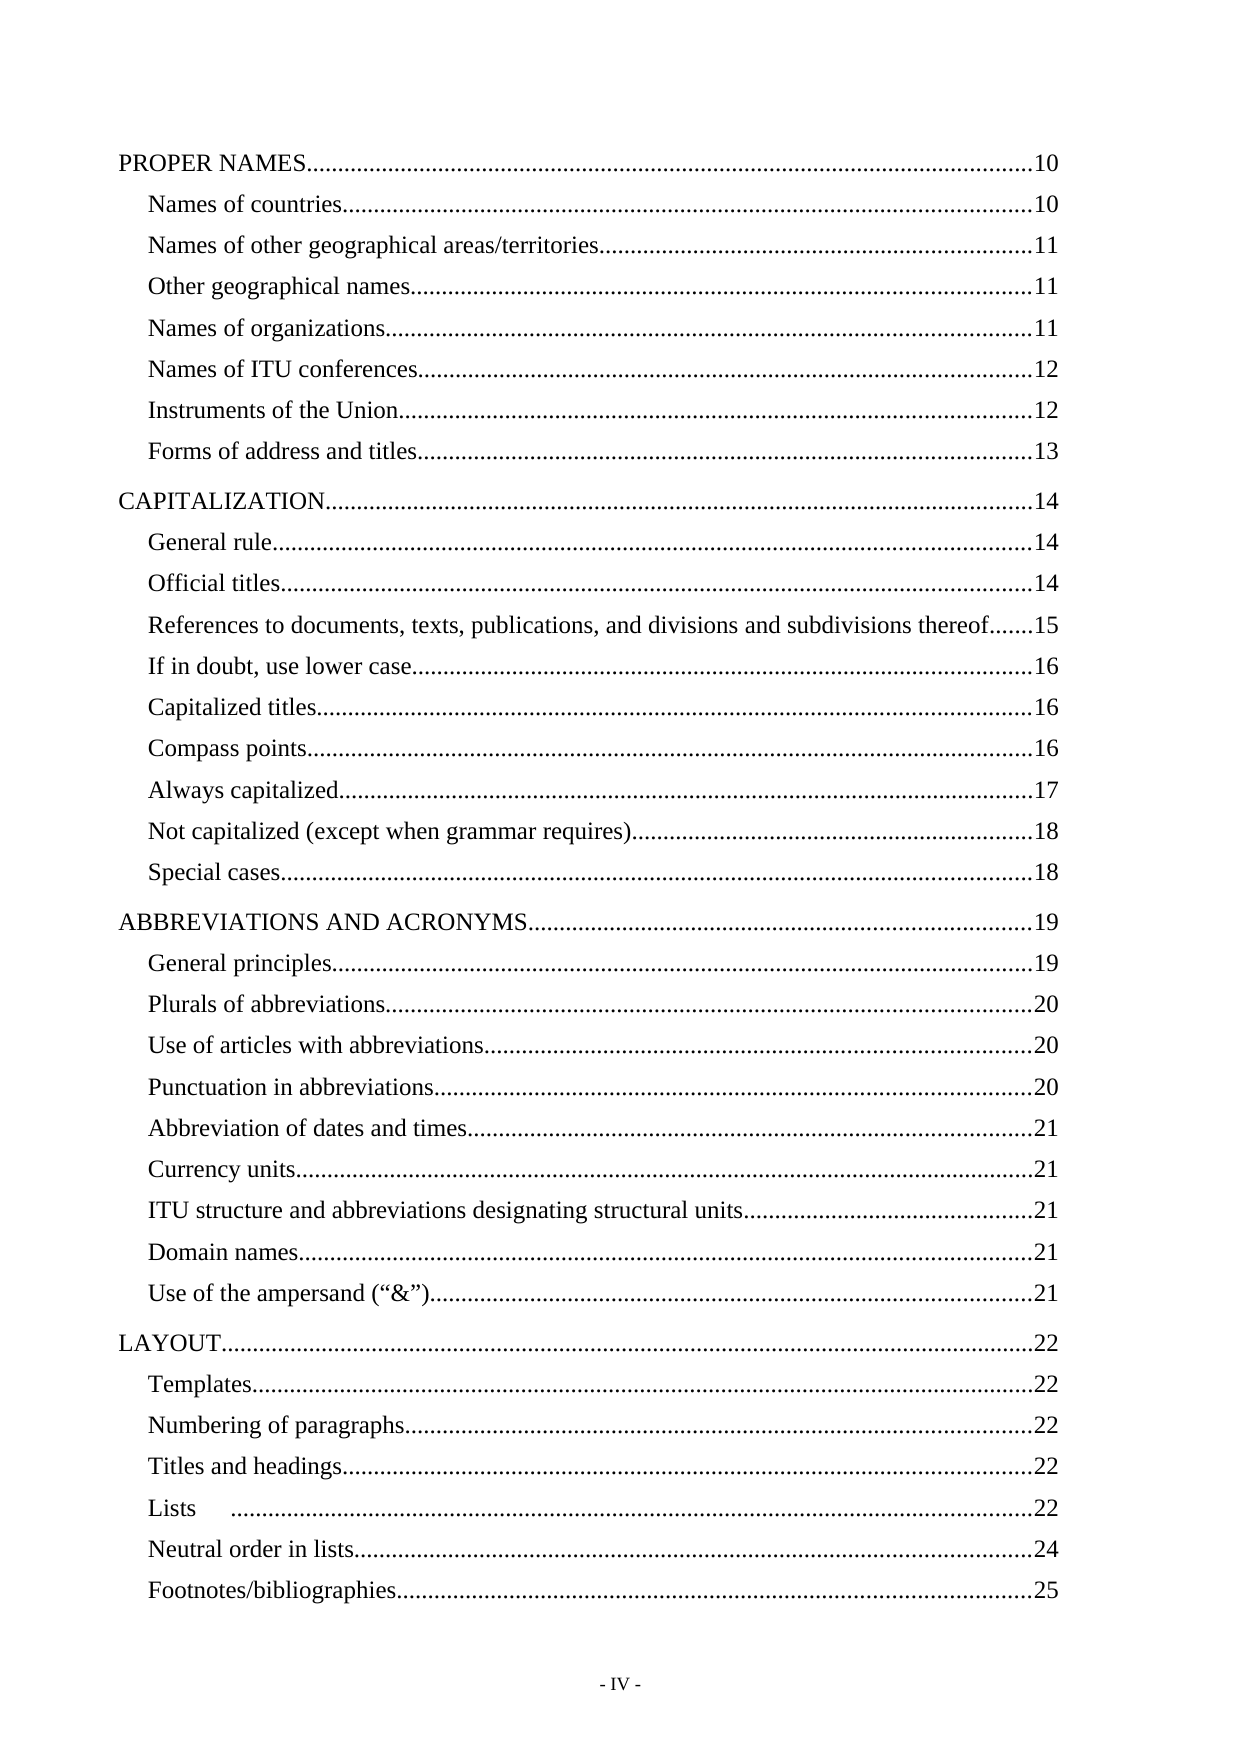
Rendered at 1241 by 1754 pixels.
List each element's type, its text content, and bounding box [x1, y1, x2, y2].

text Abbreviation of dates and times 21 [148, 1113, 1122, 1142]
text Names of organizations 11 [148, 313, 1122, 341]
text PROPER NAMES 10 [118, 148, 1122, 176]
text If in doubt, use lower case 16 [148, 651, 1122, 680]
text Titles and headings 22 [148, 1451, 1122, 1480]
text Capitalized titles 16 [148, 692, 1122, 721]
text General rule 14 [148, 527, 1122, 556]
text Names of other geographical areas/territories 11 [148, 230, 1122, 259]
text Instruments of the Union 12 [148, 395, 1122, 424]
text Use of the ampersand (“&”) 21 [148, 1278, 1122, 1307]
text CAPITALIZATION 14 [118, 486, 1122, 515]
text LAYOUT 22 [118, 1328, 1122, 1356]
text Neutral order in lists 24 [148, 1534, 1122, 1563]
text Templates 22 [148, 1369, 1122, 1398]
text Domain names 21 [148, 1237, 1122, 1266]
text Use of articles with abbreviations 20 [148, 1031, 1122, 1059]
text Special cases 18 [148, 857, 1122, 886]
text Always capitalized 17 [148, 775, 1122, 803]
text Forms of address and titles 13 [148, 436, 1122, 465]
text Punctuation in abbreviations 20 [148, 1072, 1122, 1101]
text Not capitalized (except when grammar requires) 18 [148, 816, 1122, 845]
text ABBREVIATIONS AND ACRONYMS 19 [118, 907, 1122, 936]
text Plurals of abbreviations 20 [148, 989, 1122, 1018]
text Names of ITU conferences 12 [148, 354, 1122, 383]
text Lists 22 [148, 1493, 1122, 1521]
text Currency units 21 [148, 1154, 1122, 1183]
text Names of countries 10 [148, 189, 1122, 218]
text References to documents, texts, publications, and divisions and subdivisions thereof 15 [148, 610, 1122, 638]
text General principles 19 [148, 948, 1122, 977]
text Footnotes/bibliographies 25 [148, 1575, 1122, 1604]
text ITU structure and abbreviations designating structural units 21 [148, 1196, 1122, 1224]
text Official titles 14 [148, 568, 1122, 597]
text Numbering of paragraphs 22 [148, 1410, 1122, 1439]
text Other geographical names 11 [148, 271, 1122, 300]
text Compass points 16 [148, 733, 1122, 762]
